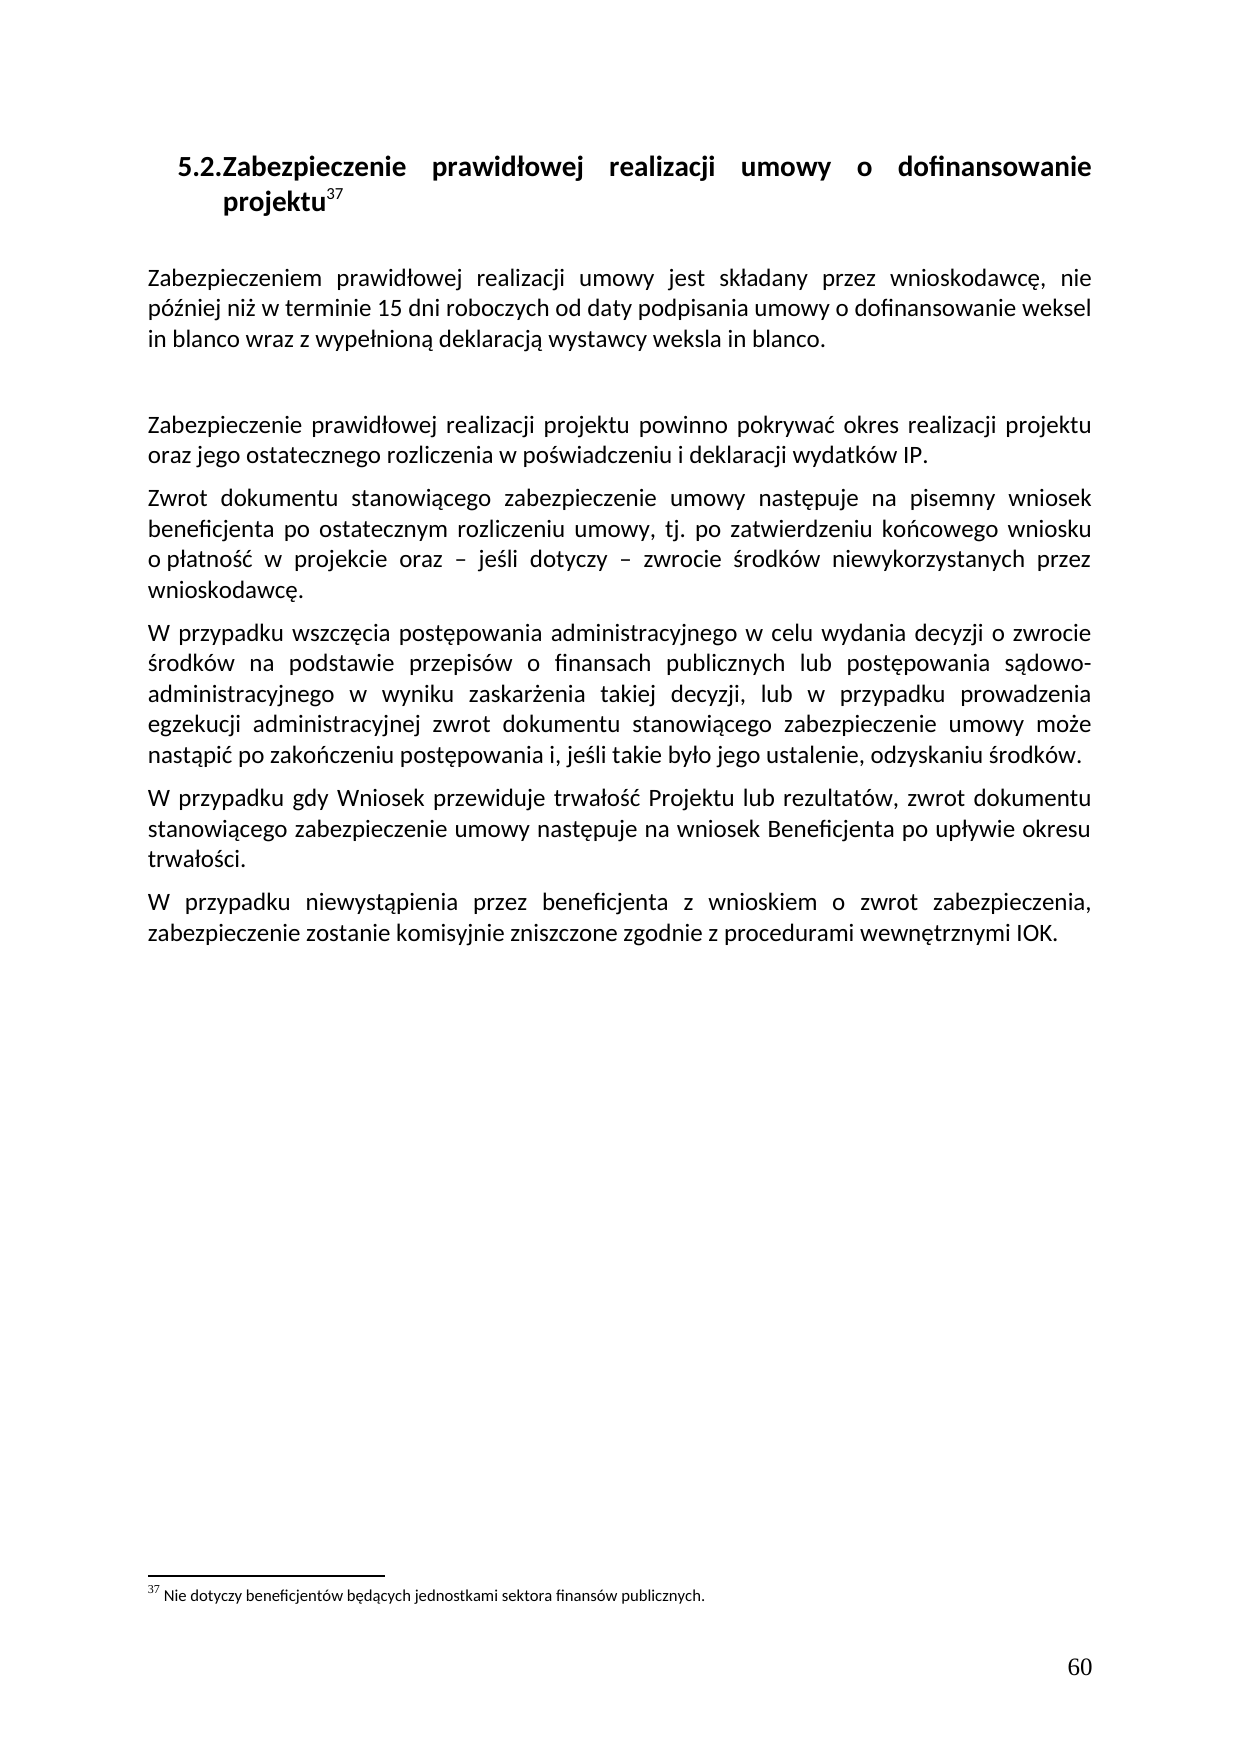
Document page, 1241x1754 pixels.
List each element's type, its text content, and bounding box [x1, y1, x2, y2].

text W przypadku wszczęcia postępowania administracyjnego w celu wydania decyzji o zwrocie środków na podstawie przepisów o finansach publicznych lub postępowania sądowo-administracyjnego w wyniku zaskarżenia takiej decyzji, lub w przypadku prowadzenia egzekucji administracyjnej zwrot dokumentu stanowiącego zabezpieczenie umowy może nastąpić po zakończeniu postępowania i, jeśli takie było jego ustalenie, odzyskaniu środków. [148, 617, 1093, 770]
text Zabezpieczeniem prawidłowej realizacji umowy jest składany przez wnioskodawcę, nie później niż w terminie 15 dni roboczych od daty podpisania umowy o dofinansowanie weksel in blanco wraz z wypełnioną deklaracją wystawcy weksla in blanco. [148, 262, 1093, 353]
text Zabezpieczenie prawidłowej realizacji projektu powinno pokrywać okres realizacji projektu oraz jego ostatecznego rozliczenia w poświadczeniu i deklaracji wydatków IP. [148, 409, 1093, 470]
text W przypadku niewystąpienia przez beneficjenta z wnioskiem o zwrot zabezpieczenia, zabezpieczenie zostanie komisyjnie zniszczone zgodnie z procedurami wewnętrznymi IOK. [148, 886, 1093, 947]
subtitle Zabezpieczenie prawidłowej realizacji umowy o dofinansowanie projektu [177, 148, 1093, 219]
text W przypadku gdy Wniosek przewiduje trwałość Projektu lub rezultatów, zwrot dokumentu stanowiącego zabezpieczenie umowy następuje na wniosek Beneficjenta po upływie okresu trwałości. [148, 782, 1093, 874]
text Zwrot dokumentu stanowiącego zabezpieczenie umowy następuje na pisemny wniosek beneficjenta po ostatecznym rozliczeniu umowy, tj. po zatwierdzeniu końcowego wniosku o płatność w projekcie oraz – jeśli dotyczy – zwrocie środków niewykorzystanych przez wnioskodawcę. [148, 482, 1093, 604]
